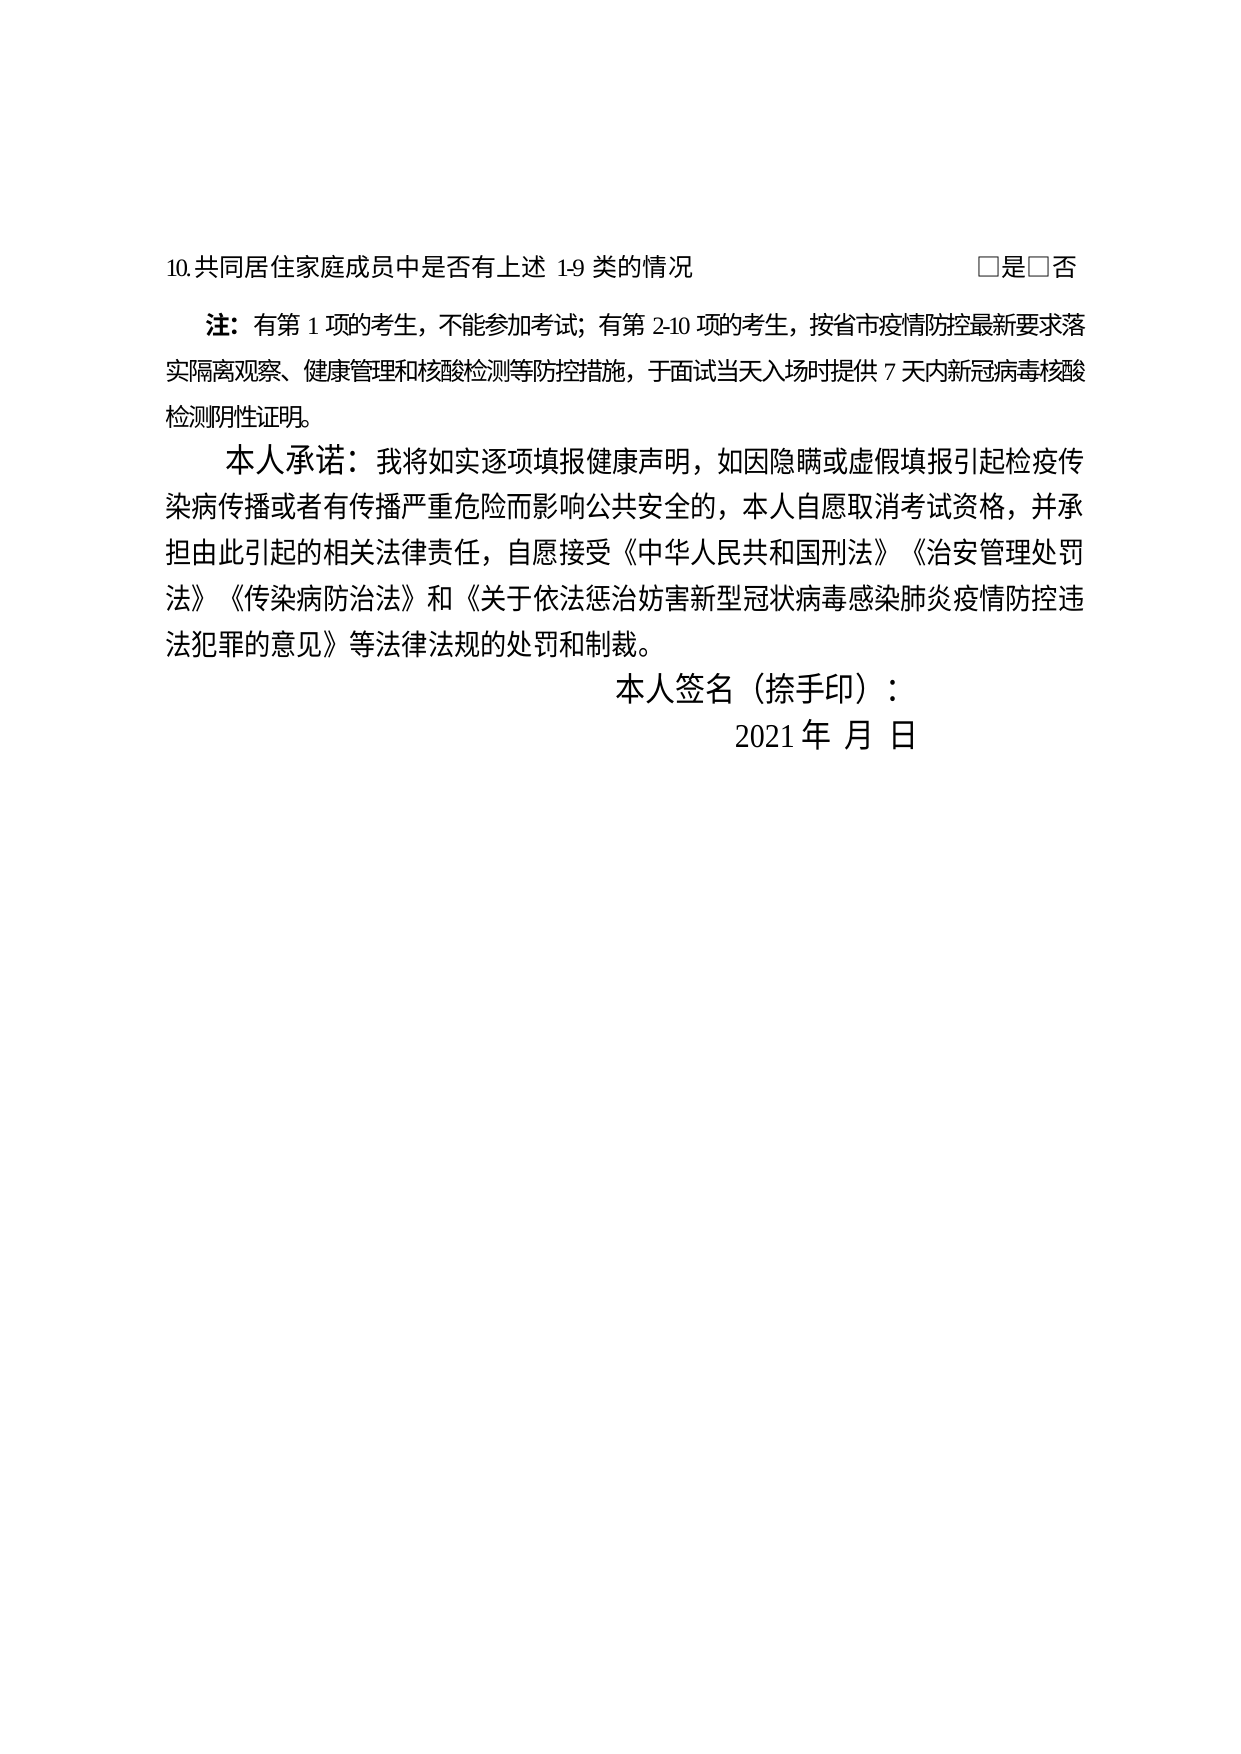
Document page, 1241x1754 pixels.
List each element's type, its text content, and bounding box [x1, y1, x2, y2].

text 注：有第1项的考生，不能参加考试；有第2-10项的考生，按省市疫情防控最新要求落实隔离观察、健康管理和核酸检测等防控措施，于面试当天入场时提供7天内新冠病毒核酸检测阴性证明。 [165, 298, 1087, 435]
text 本人签名（捺手印）： [165, 664, 1087, 710]
text 2021年 月 日 [165, 710, 1087, 756]
text 10.共同居住家庭成员中是否有上述1-9类的情况 □是□否 [165, 233, 1087, 298]
text 本人承诺：我将如实逐项填报健康声明，如因隐瞒或虚假填报引起检疫传染病传播或者有传播严重危险而影响公共安全的，本人自愿取消考试资格，并承担由此引起的相关法律责任，自愿接受《中华人民共和国刑法》《治安管理处罚法》《传染病防治法》和《关于依法惩治妨害新型冠状病毒感染肺炎疫情防控违法犯罪的意见》等法律法规的处罚和制裁。 [165, 435, 1087, 664]
